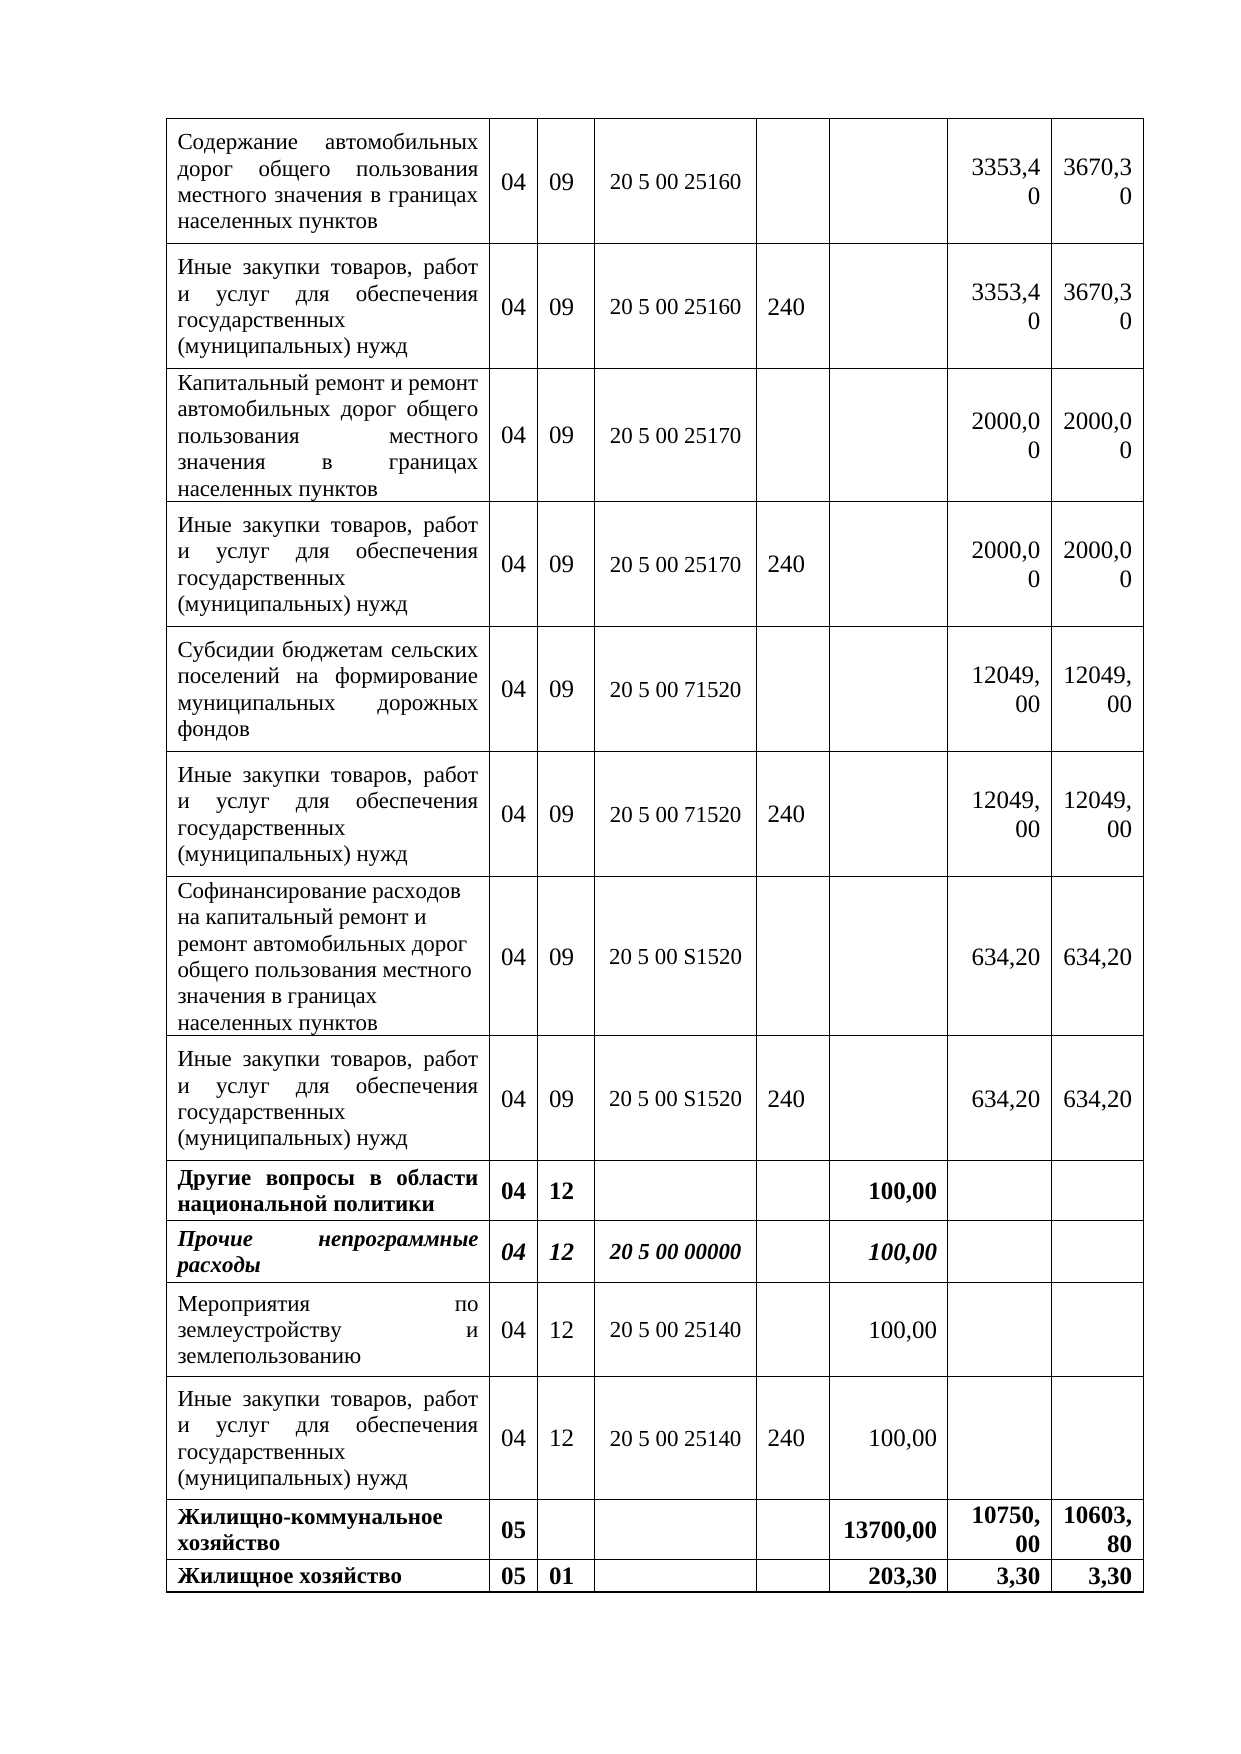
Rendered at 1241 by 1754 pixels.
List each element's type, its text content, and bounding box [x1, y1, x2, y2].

table_cell 20 5 00 S1520 [595, 877, 756, 1035]
table_cell 634,20 [948, 877, 1051, 1035]
table_cell [830, 502, 947, 626]
table_cell 3353,40 [948, 244, 1051, 368]
table_cell Иные закупки товаров, работ и услуг для обеспечения государственных (муниципальных) нужд [167, 1036, 489, 1160]
table_cell 2000,00 [1052, 369, 1143, 501]
table_cell 04 [490, 1377, 537, 1499]
table_cell Жилищное хозяйство [167, 1560, 489, 1591]
table_cell 3,30 [948, 1560, 1051, 1591]
table_cell [1052, 1161, 1143, 1219]
table_cell 20 5 00 71520 [595, 627, 756, 751]
table_cell Иные закупки товаров, работ и услуг для обеспечения государственных (муниципальных) нужд [167, 752, 489, 876]
table_cell 12 [538, 1221, 594, 1282]
table_cell [757, 1161, 829, 1219]
table_cell [830, 877, 947, 1035]
table_cell 100,00 [830, 1377, 947, 1499]
table_cell [948, 1221, 1051, 1282]
table_cell [757, 627, 829, 751]
table_cell 04 [490, 1283, 537, 1376]
table_cell 3,30 [1052, 1560, 1143, 1591]
table_cell 634,20 [948, 1036, 1051, 1160]
table_cell [830, 1036, 947, 1160]
table_cell 240 [757, 1377, 829, 1499]
table_cell 100,00 [830, 1283, 947, 1376]
table_cell 240 [757, 244, 829, 368]
table_cell 3670,30 [1052, 119, 1143, 243]
table_cell Капитальный ремонт и ремонт автомобильных дорог общего пользования местного значения в границах населенных пунктов [167, 369, 489, 501]
table_cell [948, 1283, 1051, 1376]
table_cell 100,00 [830, 1221, 947, 1282]
table_cell [595, 1500, 756, 1558]
table_cell [757, 119, 829, 243]
table_cell Мероприятия по землеустройству и землепользованию [167, 1283, 489, 1376]
table_cell 203,30 [830, 1560, 947, 1591]
table_cell Cофинансирование расходов на капитальный ремонт и ремонт автомобильных дорог общего пользования местного значения в границах населенных пунктов [167, 877, 489, 1035]
table_cell [595, 1161, 756, 1219]
table_cell [948, 1161, 1051, 1219]
table_cell [1052, 1283, 1143, 1376]
table_cell 12049,00 [948, 752, 1051, 876]
table_cell 04 [490, 752, 537, 876]
table_cell 12049,00 [1052, 752, 1143, 876]
table_cell 2000,00 [948, 502, 1051, 626]
table_cell 20 5 00 25140 [595, 1283, 756, 1376]
table_cell 20 5 00 S1520 [595, 1036, 756, 1160]
table_cell 634,20 [1052, 877, 1143, 1035]
table_cell 2000,00 [948, 369, 1051, 501]
table_cell 04 [490, 369, 537, 501]
table_cell [830, 119, 947, 243]
table_cell 10603,80 [1052, 1500, 1143, 1558]
table_cell [948, 1377, 1051, 1499]
table_cell 09 [538, 627, 594, 751]
table_cell 20 5 00 71520 [595, 752, 756, 876]
table_cell [1052, 1377, 1143, 1499]
table_cell Жилищно-коммунальное хозяйство [167, 1500, 489, 1558]
table_cell [830, 244, 947, 368]
table_cell 3670,30 [1052, 244, 1143, 368]
table_cell 10750,00 [948, 1500, 1051, 1558]
table_cell Субсидии бюджетам сельских поселений на формирование муниципальных дорожных фондов [167, 627, 489, 751]
table_cell 09 [538, 244, 594, 368]
table_cell [830, 752, 947, 876]
table_cell 2000,00 [1052, 502, 1143, 626]
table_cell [167, 1377, 489, 1499]
table_cell 20 5 00 00000 [595, 1221, 756, 1282]
table_cell 240 [757, 1036, 829, 1160]
table_cell 04 [490, 877, 537, 1035]
table_cell 09 [538, 1036, 594, 1160]
table_cell 20 5 00 25160 [595, 244, 756, 368]
table_cell 05 [490, 1500, 537, 1558]
table_cell [830, 627, 947, 751]
table_cell 04 [490, 502, 537, 626]
table_cell [757, 1560, 829, 1591]
table_cell [757, 1221, 829, 1282]
table_cell 09 [538, 752, 594, 876]
table_cell 01 [538, 1560, 594, 1591]
table_cell 3353,40 [948, 119, 1051, 243]
table_cell [538, 1500, 594, 1558]
table_cell 04 [490, 1036, 537, 1160]
table_cell 12049,00 [948, 627, 1051, 751]
table_cell 09 [538, 877, 594, 1035]
table_cell Иные закупки товаров, работ и услуг для обеспечения государственных (муниципальных) нужд [167, 502, 489, 626]
table_cell [757, 369, 829, 501]
table_cell 20 5 00 25160 [595, 119, 756, 243]
table_cell [757, 1500, 829, 1558]
table_cell 20 5 00 25170 [595, 502, 756, 626]
table_cell 240 [757, 752, 829, 876]
table_cell 09 [538, 119, 594, 243]
table_cell 04 [490, 244, 537, 368]
table_cell 20 5 00 25140 [595, 1377, 756, 1499]
table_cell [757, 877, 829, 1035]
table_cell 09 [538, 369, 594, 501]
table_cell [595, 1560, 756, 1591]
table_cell 09 [538, 502, 594, 626]
table_cell 100,00 [830, 1161, 947, 1219]
table_cell 240 [757, 502, 829, 626]
table_cell 12 [538, 1161, 594, 1219]
table_cell 20 5 00 25170 [595, 369, 756, 501]
table_cell [830, 369, 947, 501]
table_cell 12 [538, 1283, 594, 1376]
table_cell 12 [538, 1377, 594, 1499]
table_cell 12049,00 [1052, 627, 1143, 751]
table_cell 13700,00 [830, 1500, 947, 1558]
table_cell Содержание автомобильных дорог общего пользования местного значения в границах населенных пунктов [167, 119, 489, 243]
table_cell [167, 244, 489, 368]
table_cell Прочие непрограммные расходы [167, 1221, 489, 1282]
table_cell 04 [490, 627, 537, 751]
table_cell 634,20 [1052, 1036, 1143, 1160]
table_cell [757, 1283, 829, 1376]
table_cell [1052, 1221, 1143, 1282]
table_cell Другие вопросы в области национальной политики [167, 1161, 489, 1219]
table_cell 04 [490, 1161, 537, 1219]
table_cell 04 [490, 1221, 537, 1282]
table_cell 05 [490, 1560, 537, 1591]
table_cell 04 [490, 119, 537, 243]
